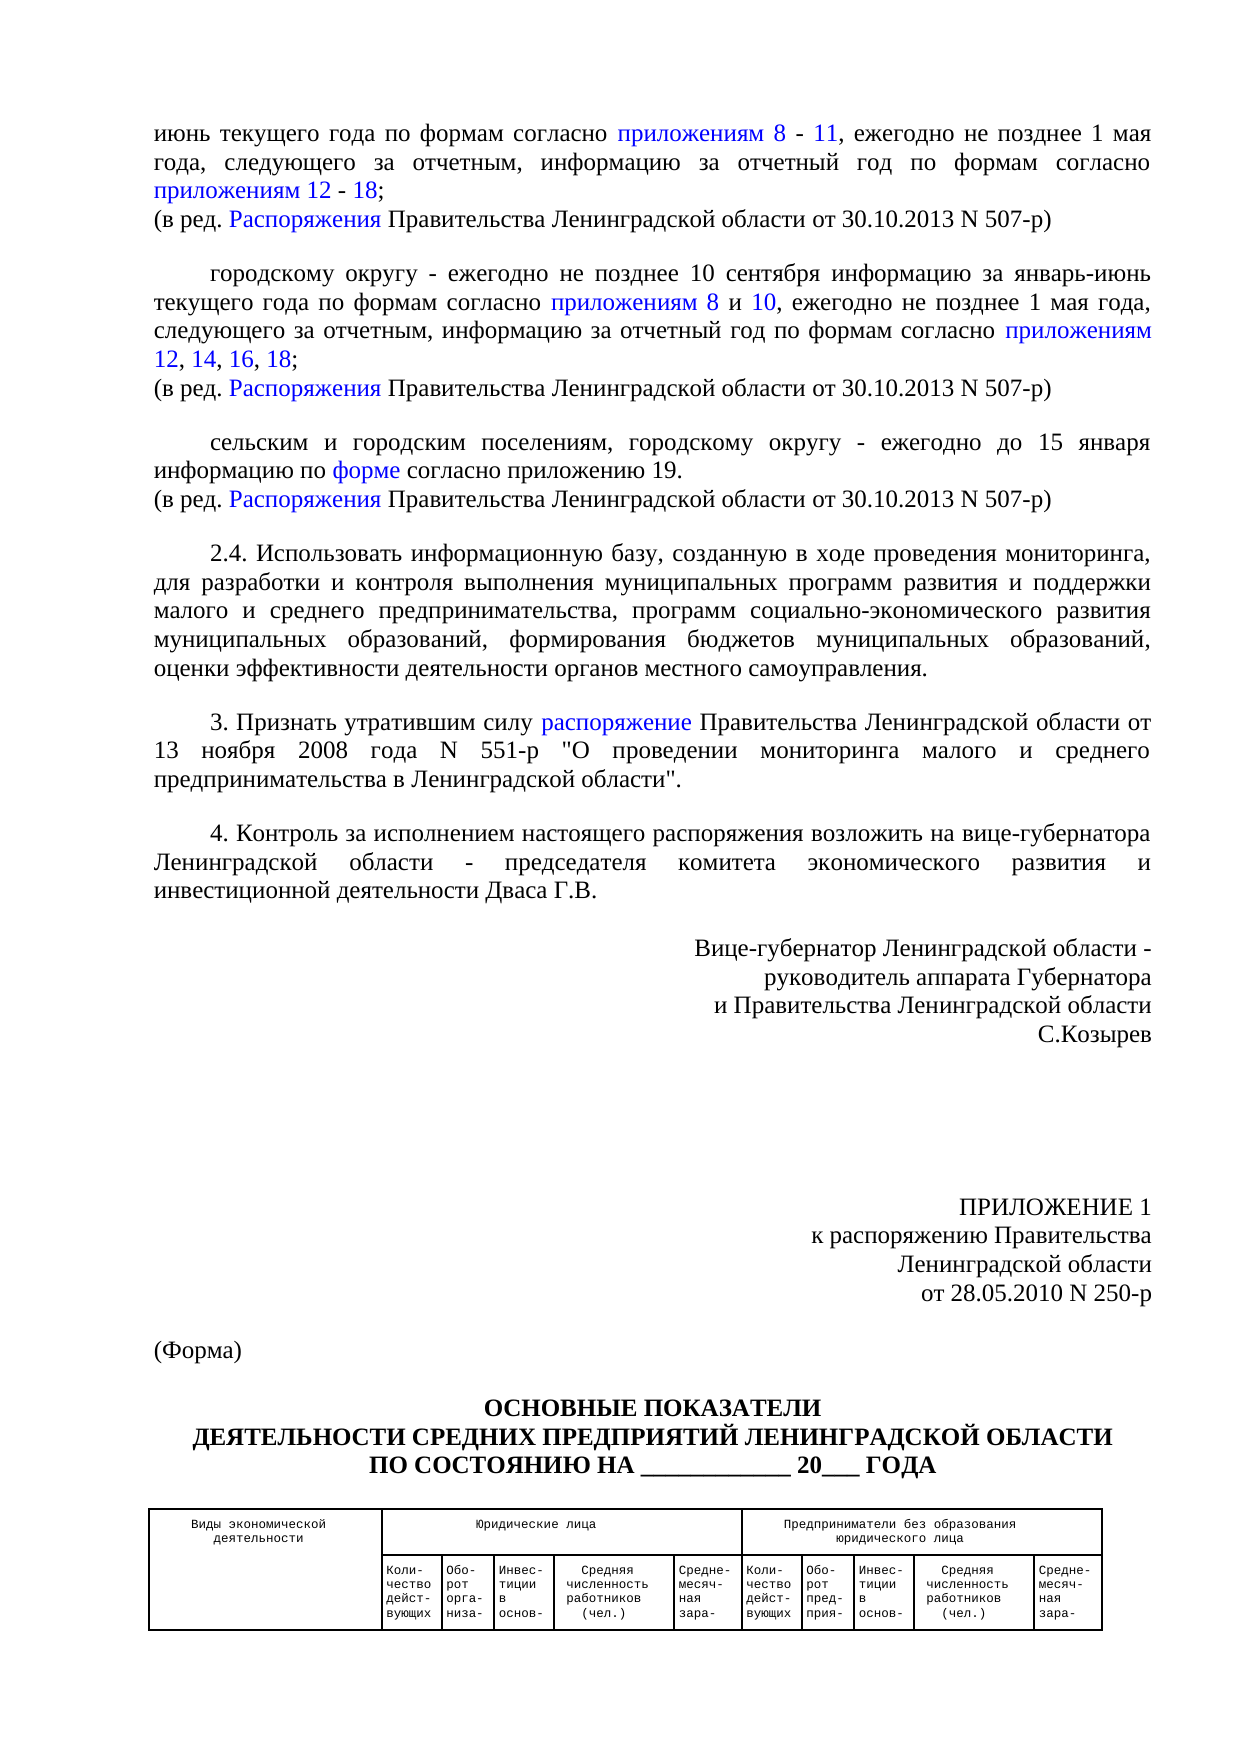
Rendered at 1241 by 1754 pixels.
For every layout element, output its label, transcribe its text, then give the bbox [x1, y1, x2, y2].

text городскому округу - ежегодно не позднее 10 сентября информацию за январь-июнь текущего года по формам согласно приложениям 8 и 10, ежегодно не позднее 1 мая года, следующего за отчетным, информацию за отчетный год по формам согласно приложениям 12, 14, 16, 18; [153, 258, 1152, 373]
text сельским и городским поселениям, городскому округу - ежегодно до 15 января информацию по форме согласно приложению 19. [153, 427, 1152, 484]
text руководитель аппарата Губернатора [153, 962, 1152, 991]
table_header Предприниматели без образования юридического лица [743, 1510, 1101, 1554]
text от 28.05.2010 N 250-р [153, 1278, 1152, 1307]
text С.Козырев [153, 1019, 1152, 1048]
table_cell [675, 1556, 741, 1628]
table_cell Средняя численность работников (чел.) [555, 1556, 673, 1628]
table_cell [1035, 1556, 1101, 1628]
text (Форма) [153, 1336, 1152, 1364]
text (в ред. Распоряжения Правительства Ленинградской области от 30.10.2013 N 507-р) [153, 373, 1152, 402]
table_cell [855, 1556, 913, 1628]
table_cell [743, 1556, 801, 1628]
text 3. Признать утратившим силу распоряжение Правительства Ленинградской области от 13 ноября 2008 года N 551-р "О проведении мониторинга малого и среднего предпринимательства в Ленинградской области". [153, 707, 1152, 793]
text 4. Контроль за исполнением настоящего распоряжения возложить на вице-губернатора Ленинградской области - председателя комитета экономического развития и инвестиционной деятельности Дваса Г.В. [153, 818, 1152, 904]
text (в ред. Распоряжения Правительства Ленинградской области от 30.10.2013 N 507-р) [153, 484, 1152, 513]
table_header Юридические лица [383, 1510, 741, 1554]
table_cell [383, 1556, 441, 1628]
title ОСНОВНЫЕ ПОКАЗАТЕЛИ [153, 1393, 1152, 1422]
text Вице-губернатор Ленинградской области - [153, 933, 1152, 962]
table_cell Средняя численность работников (чел.) [915, 1556, 1033, 1628]
text (в ред. Распоряжения Правительства Ленинградской области от 30.10.2013 N 507-р) [153, 204, 1152, 233]
title ДЕЯТЕЛЬНОСТИ СРЕДНИХ ПРЕДПРИЯТИЙ ЛЕНИНГРАДСКОЙ ОБЛАСТИ [153, 1422, 1152, 1451]
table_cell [443, 1556, 493, 1628]
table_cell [495, 1556, 553, 1628]
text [153, 118, 1152, 204]
text 2.4. Использовать информационную базу, созданную в ходе проведения мониторинга, для разработки и контроля выполнения муниципальных программ развития и поддержки малого и среднего предпринимательства, программ социально-экономического развития муниципальных образований, формирования бюджетов муниципальных образований, оценки эффективности деятельности органов местного самоуправления. [153, 538, 1152, 682]
text и Правительства Ленинградской области [153, 991, 1152, 1019]
table_header Виды экономической деятельности [150, 1510, 381, 1628]
text к распоряжению Правительства [153, 1221, 1152, 1249]
text Ленинградской области [153, 1249, 1152, 1278]
title ПО СОСТОЯНИЮ НА ____________ 20___ ГОДА [153, 1451, 1152, 1479]
text ПРИЛОЖЕНИЕ 1 [153, 1192, 1152, 1221]
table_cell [803, 1556, 853, 1628]
